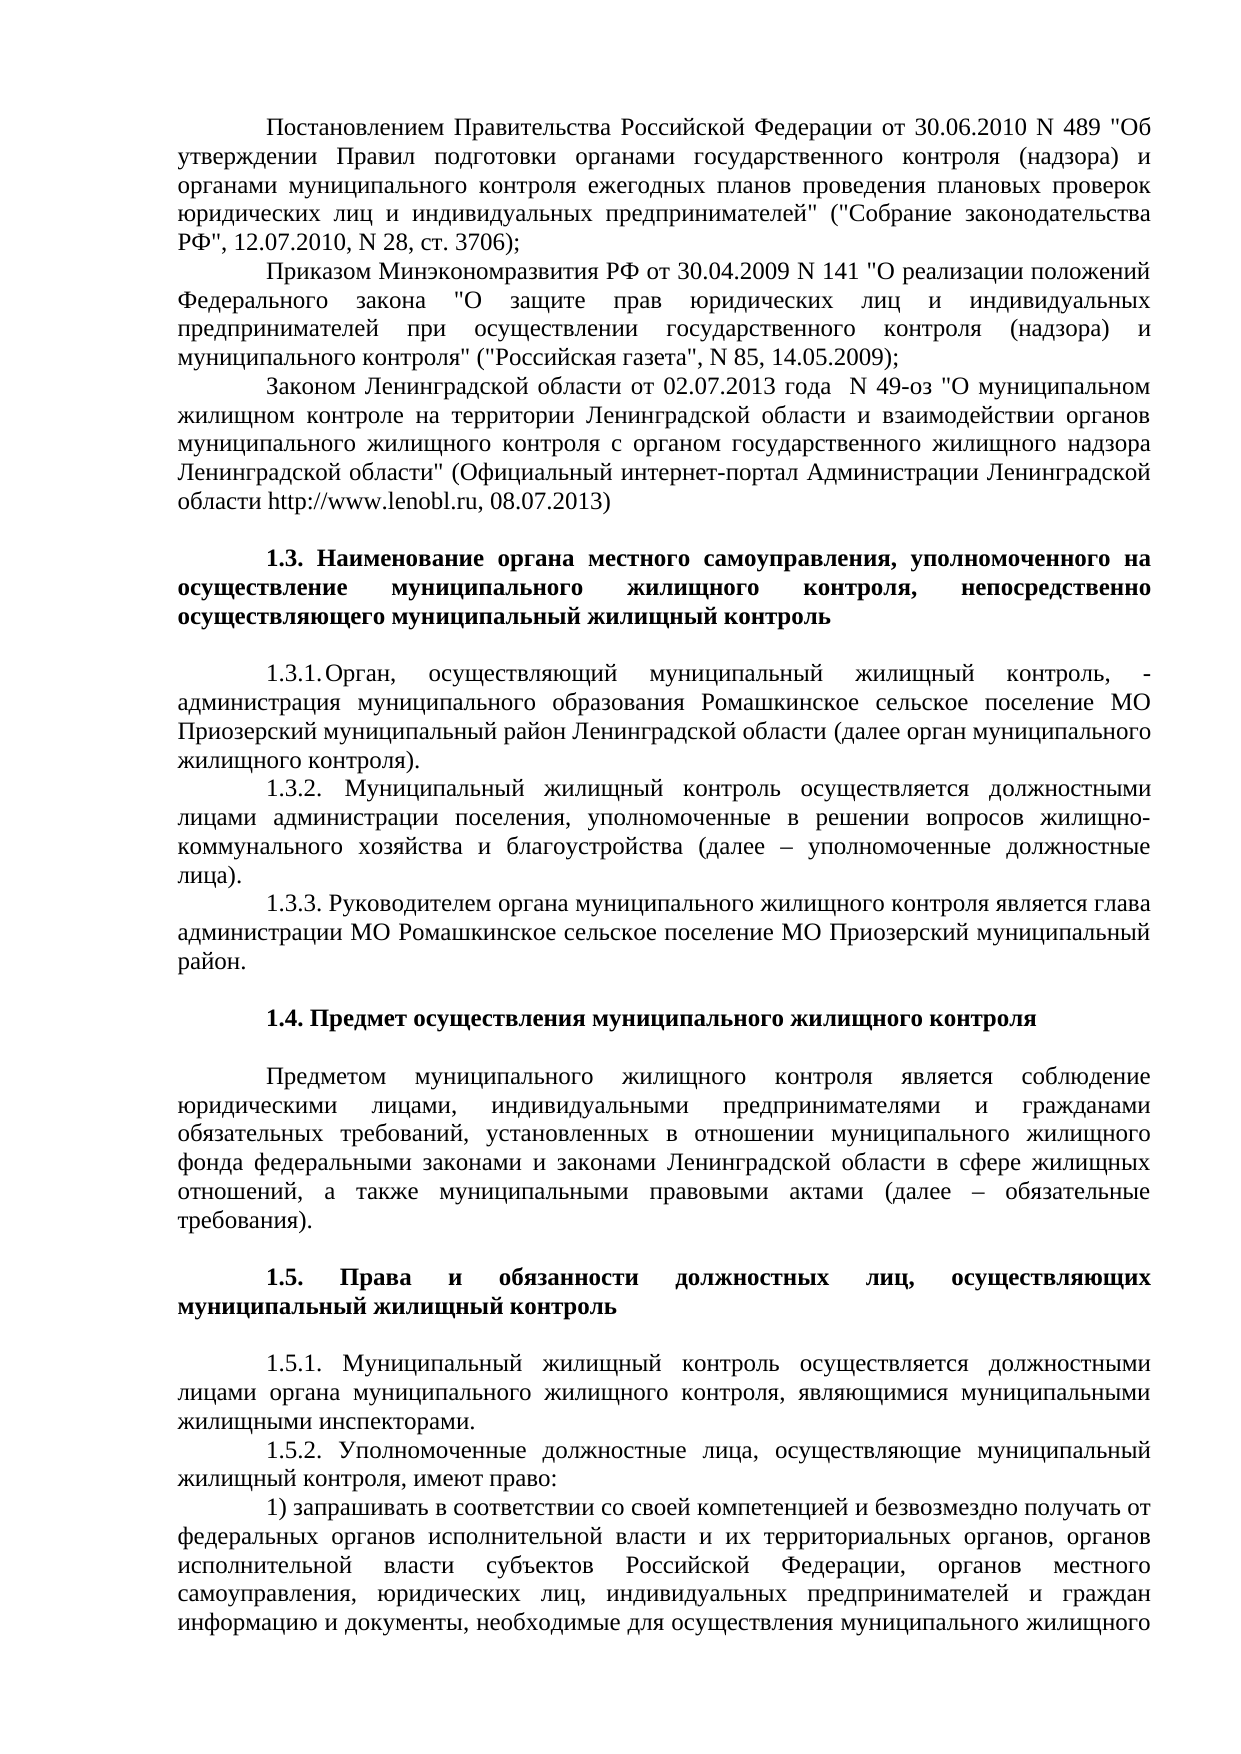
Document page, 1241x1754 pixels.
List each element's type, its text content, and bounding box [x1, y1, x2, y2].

text 1.3. Наименование органа местного самоуправления, уполномоченного на осуществление муниципального жилищного контроля, непосредственно осуществляющего муниципальный жилищный контроль [177, 543, 1152, 630]
text Предметом муниципального жилищного контроля является соблюдение юридическими лицами, индивидуальными предпринимателями и гражданами обязательных требований, установленных в отношении муниципального жилищного фонда федеральными законами и законами Ленинградской области в сфере жилищных отношений, а также муниципальными правовыми актами (далее – обязательные требования). [177, 1061, 1152, 1233]
text 1.5.1. Муниципальный жилищный контроль осуществляется должностными лицами органа муниципального жилищного контроля, являющимися муниципальными жилищными инспекторами. [177, 1348, 1152, 1435]
text 1.3.1. Орган, осуществляющий муниципальный жилищный контроль, - администрация муниципального образования Ромашкинское сельское поселение МО Приозерский муниципальный район Ленинградской области (далее орган муниципального жилищного контроля). [177, 658, 1152, 773]
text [177, 1492, 1152, 1636]
text 1.3.2. Муниципальный жилищный контроль осуществляется должностными лицами администрации поселения, уполномоченные в решении вопросов жилищно-коммунального хозяйства и благоустройства (далее – уполномоченные должностные лица). [177, 773, 1152, 888]
text Приказом Минэкономразвития РФ от 30.04.2009 N 141 "О реализации положений Федерального закона "О защите прав юридических лиц и индивидуальных предпринимателей при осуществлении государственного контроля (надзора) и муниципального контроля" ("Российская газета", N 85, 14.05.2009); [177, 256, 1152, 371]
text Законом Ленинградской области от 02.07.2013 года N 49-оз "О муниципальном жилищном контроле на территории Ленинградской области и взаимодействии органов муниципального жилищного контроля с органом государственного жилищного надзора Ленинградской области" (Официальный интернет-портал Администрации Ленинградской области http://www.lenobl.ru, 08.07.2013) [177, 371, 1152, 515]
text 1.5.2. Уполномоченные должностные лица, осуществляющие муниципальный жилищный контроля, имеют право: [177, 1435, 1152, 1492]
text 1.3.3. Руководителем органа муниципального жилищного контроля является глава администрации МО Ромашкинское сельское поселение МО Приозерский муниципальный район. [177, 888, 1152, 975]
text Постановлением Правительства Российской Федерации от 30.06.2010 N 489 "Об утверждении Правил подготовки органами государственного контроля (надзора) и органами муниципального контроля ежегодных планов проведения плановых проверок юридических лиц и индивидуальных предпринимателей" ("Собрание законодательства РФ", 12.07.2010, N 28, ст. 3706); [177, 112, 1152, 256]
text 1.4. Предмет осуществления муниципального жилищного контроля [177, 1003, 1152, 1032]
text 1.5. Права и обязанности должностных лиц, осуществляющих муниципальный жилищный контроль [177, 1262, 1152, 1320]
